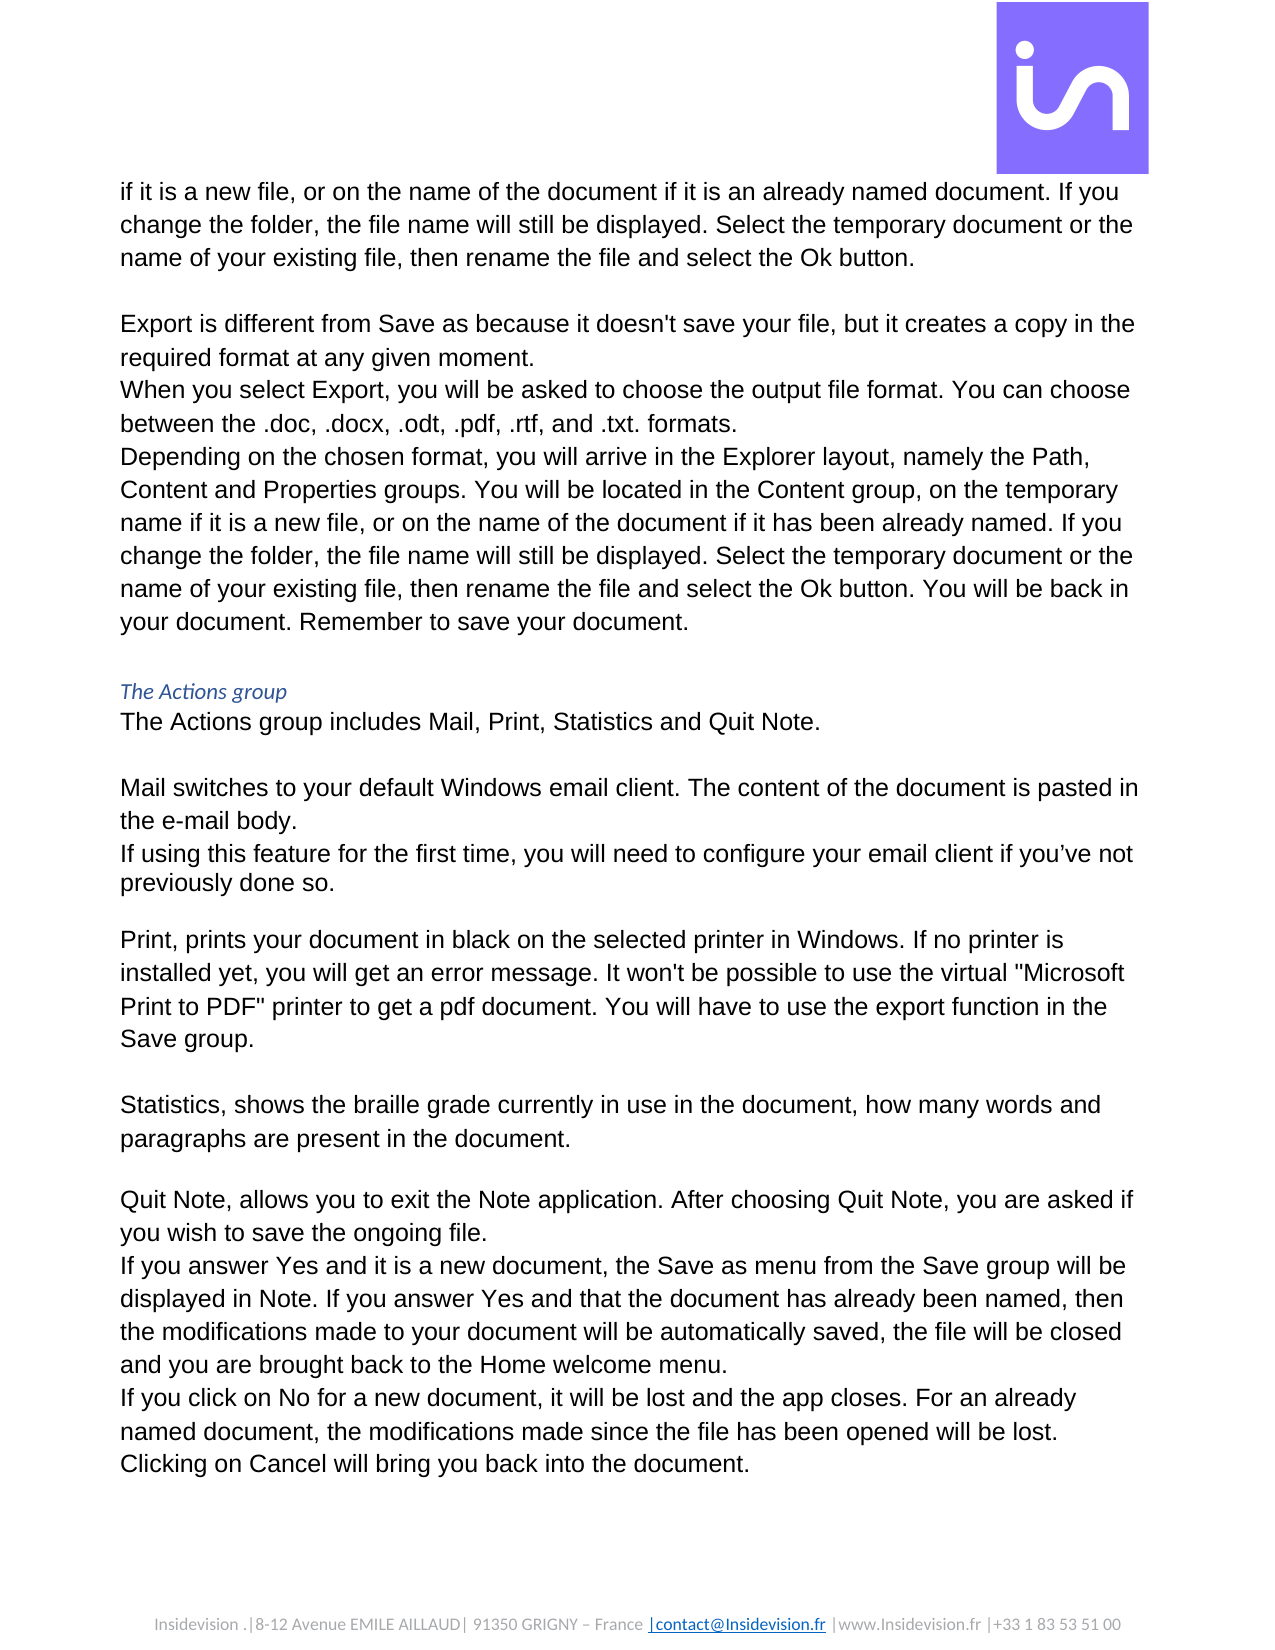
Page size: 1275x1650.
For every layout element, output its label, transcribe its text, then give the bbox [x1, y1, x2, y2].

picture [996, 2, 1149, 120]
text Export is different from Save as because it doesn't save your file, but it creates a copy in the required format at any given moment. [120, 309, 1155, 371]
text Statistics, shows the braille grade currently in use in the document, how many words and paragraphs are present in the document. [120, 1091, 1155, 1152]
text Clicking on Cancel will bring you back into the document. [120, 1449, 1155, 1478]
text If using this feature for the first time, you will need to configure your email client if you’ve not previously done so. [120, 839, 1155, 897]
text When you select Export, you will be asked to choose the output file format. You can choose between the .doc, .docx, .odt, .pdf, .rtf, and .txt. formats. Depending on the chosen format, you will arrive in the Explorer layout, namely the Path, Content and Properties groups. You will be located in the Content group, on the temporary name if it is a new file, or on the name of the document if it has been already named. If you change the folder, the file name will still be displayed. Select the temporary document or the name of your existing file, then rename the file and select the Ok button. You will be back in your document. Remember to save your document. [120, 376, 1155, 635]
text Print, prints your document in black on the selected printer in Windows. If no printer is installed yet, you will get an error message. It won't be possible to use the virtual "Microsoft Print to PDF" printer to get a pdf document. You will have to use the export function in the Save group. [120, 925, 1155, 1053]
text Quit Note, allows you to exit the Note application. After choosing Quit Note, you are asked if you wish to save the ongoing file. If you answer Yes and it is a new document, the Save as menu from the Save group will be displayed in Note. If you answer Yes and that the document has already been named, then the modifications made to your document will be automatically saved, the file will be closed and you are brought back to the Home welcome menu. If you click on No for a new document, it will be lost and the app closes. For an already named document, the modifications made since the file has been opened will be lost. [120, 1185, 1155, 1445]
subtitle The Actions group [120, 677, 1155, 705]
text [120, 120, 1155, 272]
text Mail switches to your default Windows email client. The content of the document is pasted in the e-mail body. [120, 773, 1155, 835]
text The Actions group includes Mail, Print, Statistics and Quit Note. [120, 707, 1155, 736]
